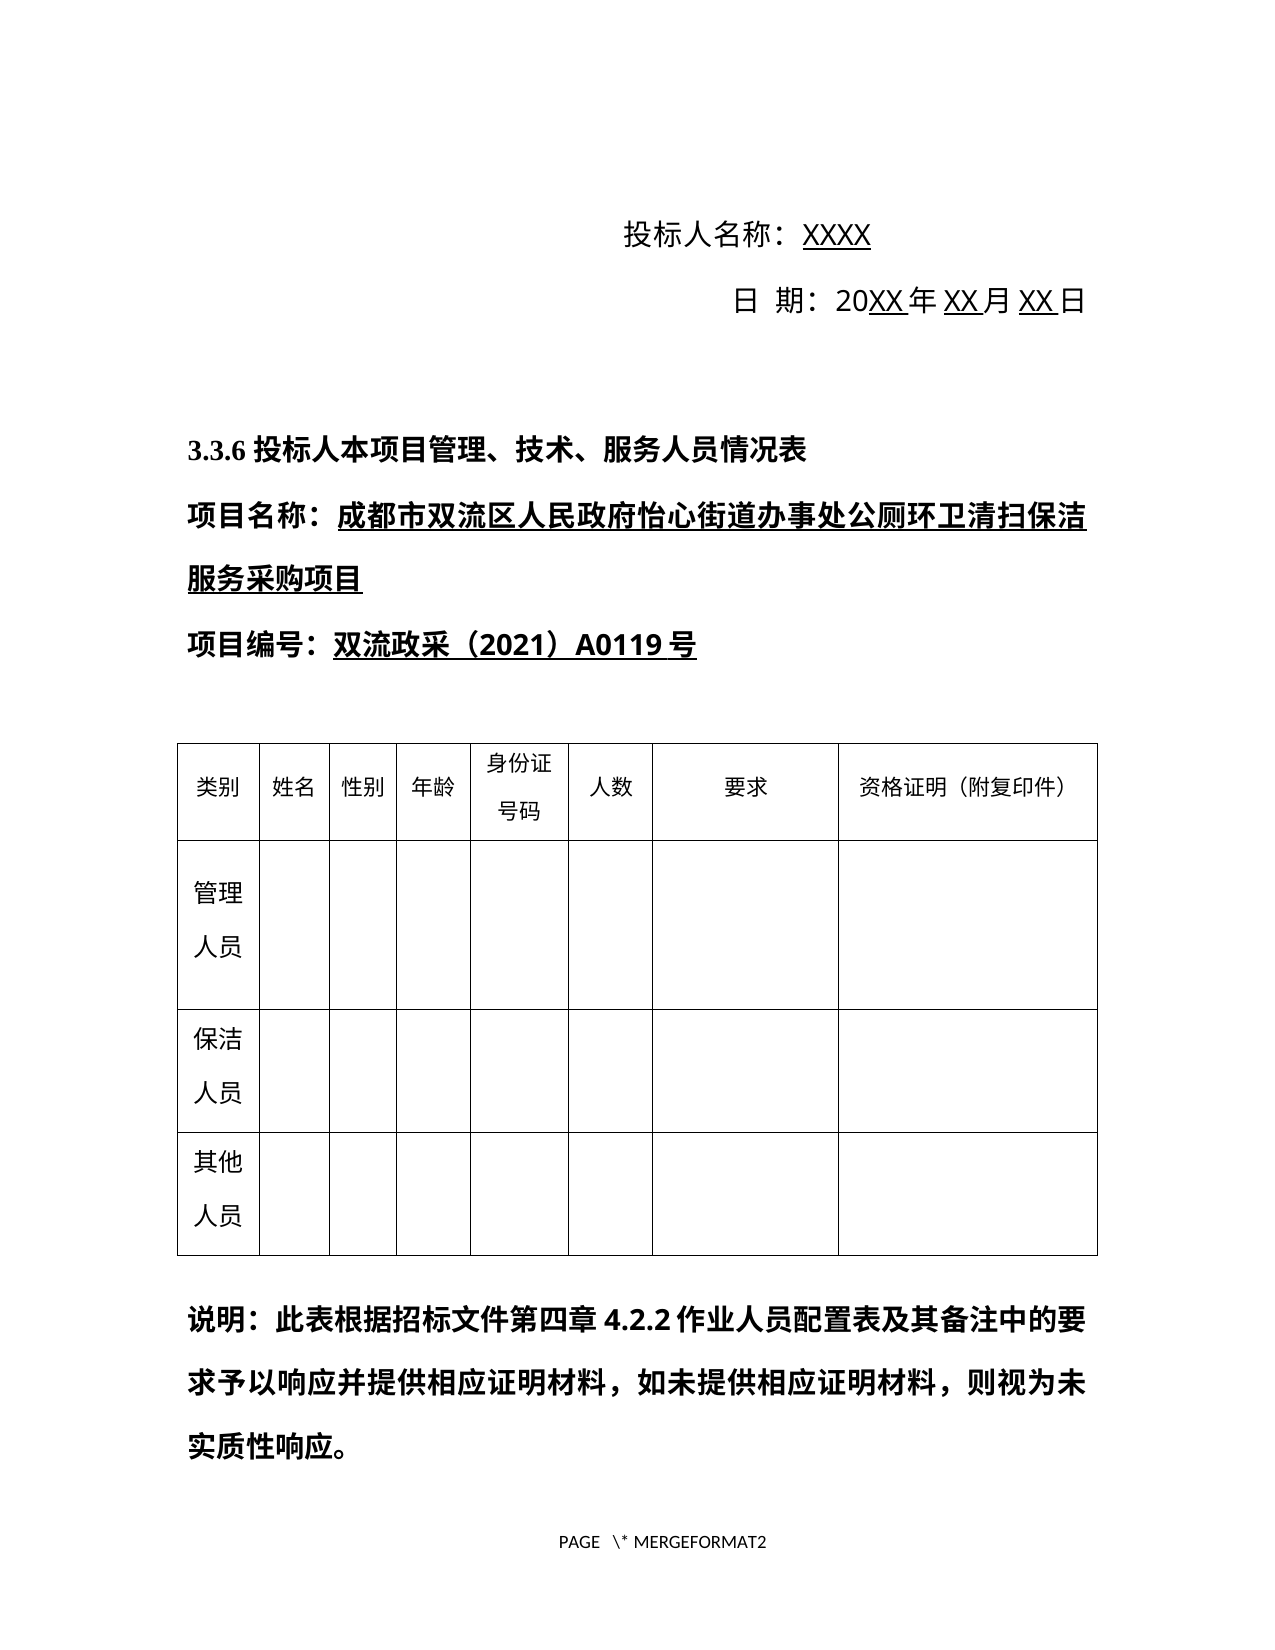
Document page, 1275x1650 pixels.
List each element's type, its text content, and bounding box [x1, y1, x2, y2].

table_cell [330, 841, 396, 1009]
text 投标人名称：XXXX [187, 212, 1087, 254]
table_cell 其他人员 [178, 1133, 259, 1255]
table_cell [260, 1133, 329, 1255]
table_cell [653, 1010, 838, 1132]
text 项目名称：成都市双流区人民政府怡心街道办事处公厕环卫清扫保洁服务采购项目 [187, 492, 1087, 598]
table_cell [569, 1133, 652, 1255]
table_header 人数 [569, 744, 652, 840]
table_header 年龄 [397, 744, 470, 840]
table_cell [653, 841, 838, 1009]
table_header 性别 [330, 744, 396, 840]
table_cell [471, 1133, 568, 1255]
table_cell 保洁人员 [178, 1010, 259, 1132]
table_cell [397, 1133, 470, 1255]
table_header 类别 [178, 744, 259, 840]
table_cell [569, 1010, 652, 1132]
subtitle 投标人本项目管理、技术、服务人员情况表 [187, 427, 1087, 469]
table_cell [839, 1133, 1097, 1255]
table_cell [653, 1133, 838, 1255]
table_cell [839, 841, 1097, 1009]
table_header 姓名 [260, 744, 329, 840]
table_cell [471, 1010, 568, 1132]
table_cell [330, 1010, 396, 1132]
table_header 资格证明（附复印件） [839, 744, 1097, 840]
text 项目编号：双流政采（2021）A0119号 [187, 621, 1087, 664]
table_cell [397, 1010, 470, 1132]
table_cell [471, 841, 568, 1009]
table_header 身份证号码 [471, 744, 568, 840]
table_cell [330, 1133, 396, 1255]
table_cell [839, 1010, 1097, 1132]
table_cell [397, 841, 470, 1009]
table_cell [260, 1010, 329, 1132]
table_cell [569, 841, 652, 1009]
text 日 期：20XX年XX月XX日 [187, 277, 1087, 319]
text 说明：此表根据招标文件第四章4.2.2作业人员配置表及其备注中的要求予以响应并提供相应证明材料，如未提供相应证明材料，则视为未实质性响应。 [187, 1256, 1087, 1465]
table_cell 管理人员 [178, 841, 259, 1009]
table_cell [260, 841, 329, 1009]
table_header 要求 [653, 744, 838, 840]
